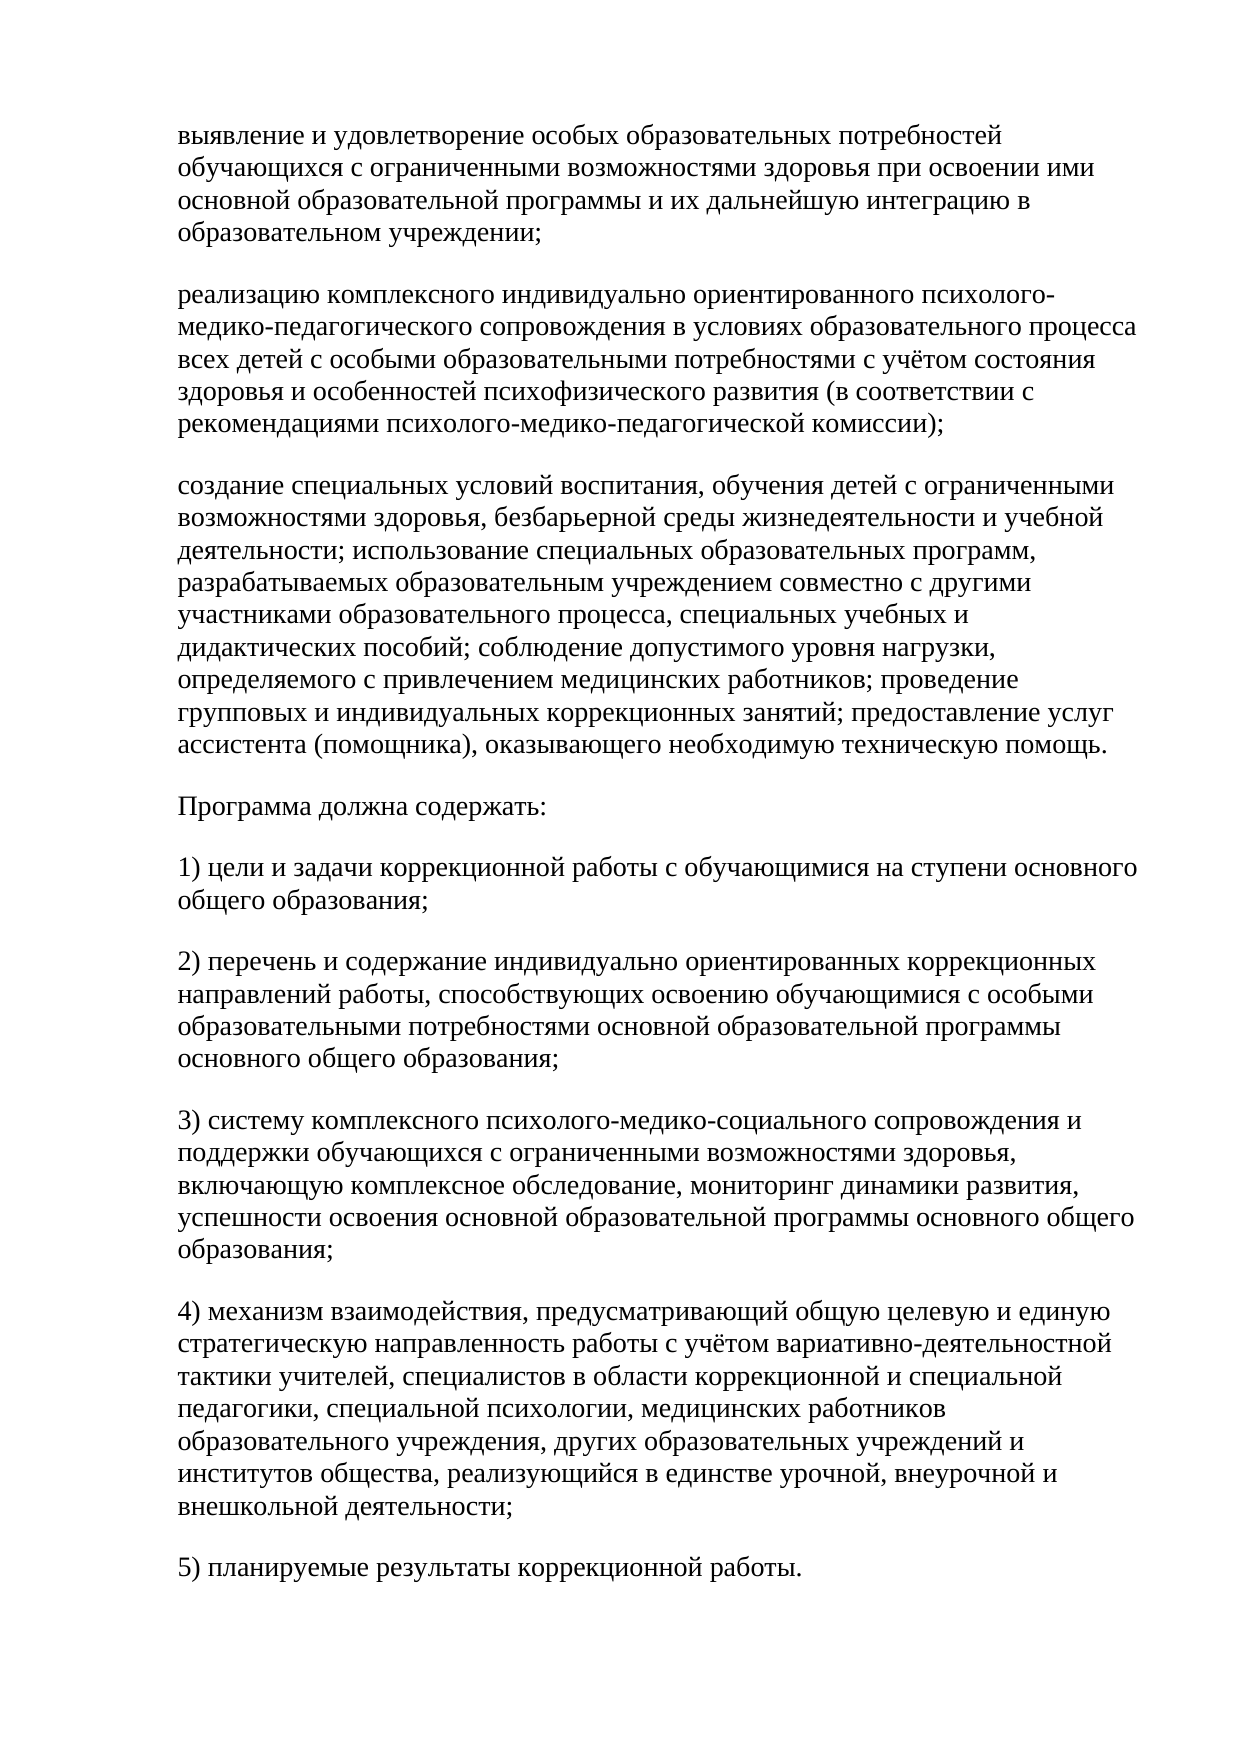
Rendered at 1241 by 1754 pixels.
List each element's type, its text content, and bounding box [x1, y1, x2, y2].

text 4) механизм взаимодействия, предусматривающий общую целевую и единую стратегическую направленность работы с учётом вариативно-деятельностной тактики учителей, специалистов в области коррекционной и специальной педагогики, специальной психологии, медицинских работников образовательного учреждения, других образовательных учреждений и институтов общества, реализующийся в единстве урочной, внеурочной и внешкольной деятельности; [177, 1294, 1152, 1521]
text 3) систему комплексного психолого-медико-социального сопровождения и поддержки обучающихся с ограниченными возможностями здоровья, включающую комплексное обследование, мониторинг динамики развития, успешности освоения основной образовательной программы основного общего образования; [177, 1103, 1152, 1265]
text 1) цели и задачи коррекционной работы с обучающимися на ступени основного общего образования; [177, 850, 1152, 915]
text реализацию комплексного индивидуально ориентированного психолого-медико-педагогического сопровождения в условиях образовательного процесса всех детей с особыми образовательными потребностями с учётом состояния здоровья и особенностей психофизического развития (в соответствии с рекомендациями психолого-медико-педагогической комиссии); [177, 277, 1152, 439]
text выявление и удовлетворение особых образовательных потребностей обучающихся с ограниченными возможностями здоровья при освоении ими основной образовательной программы и их дальнейшую интеграцию в образовательном учреждении; [177, 118, 1152, 248]
text создание специальных условий воспитания, обучения детей с ограниченными возможностями здоровья, безбарьерной среды жизнедеятельности и учебной деятельности; использование специальных образовательных программ, разрабатываемых образовательным учреждением совместно с другими участниками образовательного процесса, специальных учебных и дидактических пособий; соблюдение допустимого уровня нагрузки, определяемого с привлечением медицинских работников; проведение групповых и индивидуальных коррекционных занятий; предоставление услуг ассистента (помощника), оказывающего необходимую техническую помощь. [177, 468, 1152, 759]
text 5) планируемые результаты коррекционной работы. [177, 1550, 1152, 1582]
text 2) перечень и содержание индивидуально ориентированных коррекционных направлений работы, способствующих освоению обучающимися с особыми образовательными потребностями основной образовательной программы основного общего образования; [177, 944, 1152, 1074]
text Программа должна содержать: [177, 789, 1152, 821]
